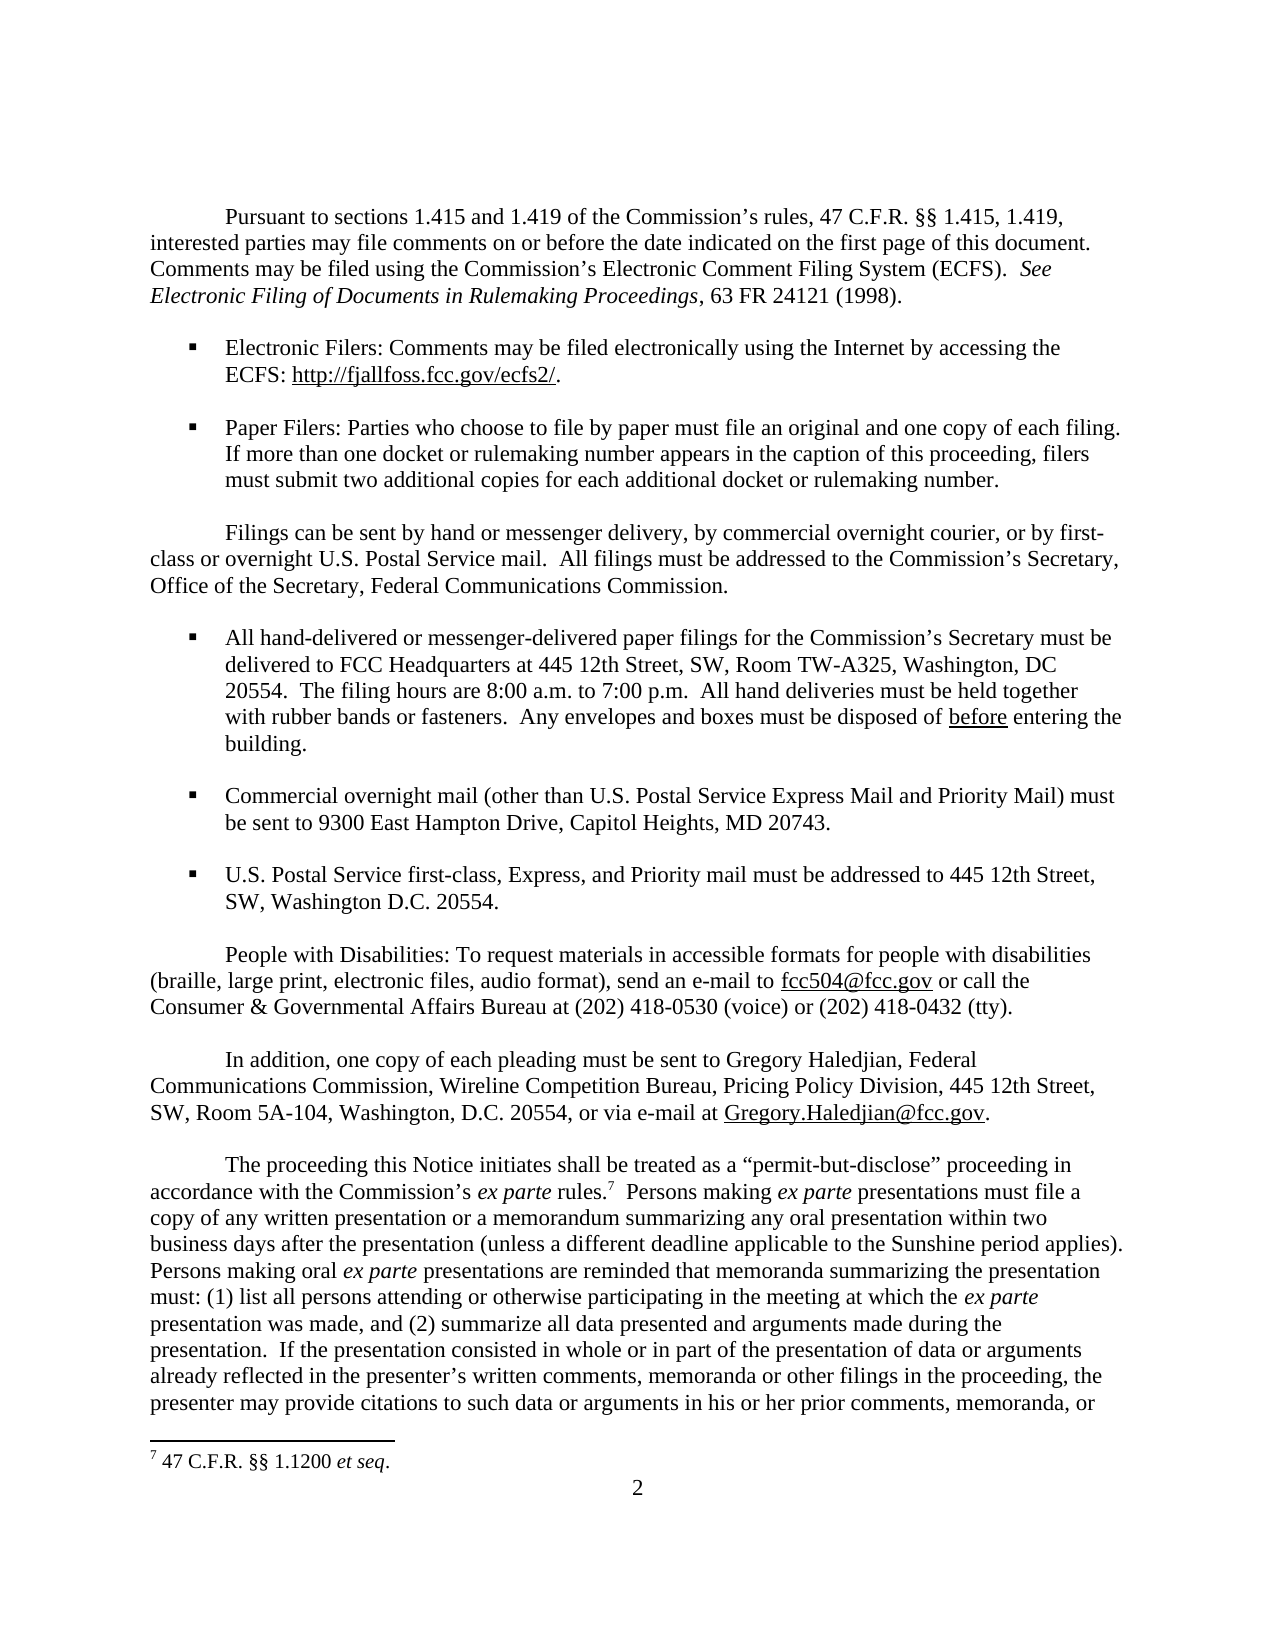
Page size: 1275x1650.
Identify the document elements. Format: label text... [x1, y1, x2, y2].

text People with Disabilities: To request materials in accessible formats for people with disabilities [150, 941, 1125, 967]
list Electronic Filers: Comments may be filed electronically using the Internet by accessing the ECFS: http://fjallfoss.fcc.gov/ecfs2/. [187, 334, 1125, 387]
text (braille, large print, electronic files, audio format), send an e-mail to fcc504@fcc.gov or call the Consumer & Governmental Affairs Bureau at (202) 418-0530 (voice) or (202) 418-0432 (tty). [150, 967, 1125, 1020]
text Filings can be sent by hand or messenger delivery, by commercial overnight courier, or by first-class or overnight U.S. Postal Service mail. All filings must be addressed to the Commission’s Secretary, Office of the Secretary, Federal Communications Commission. [150, 519, 1125, 598]
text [150, 1151, 1125, 1415]
list U.S. Postal Service first-class, Express, and Priority mail must be addressed to 445 12th Street, SW, Washington D.C. 20554. [187, 862, 1125, 914]
list All hand-delivered or messenger-delivered paper filings for the Commission’s Secretary must be delivered to FCC Headquarters at 445 12th Street, SW, Room TW-A325, Washington, DC 20554. The filing hours are 8:00 a.m. to 7:00 p.m. All hand deliveries must be held together with rubber bands or fasteners. Any envelopes and boxes must be disposed of before entering the building. [187, 624, 1125, 756]
text Pursuant to sections 1.415 and 1.419 of the Commission’s rules, 47 C.F.R. §§ 1.415, 1.419, interested parties may file comments on or before the date indicated on the first page of this document. Comments may be filed using the Commission’s Electronic Comment Filing System (ECFS). See Electronic Filing of Documents in Rulemaking Proceedings, 63 FR 24121 (1998). [150, 203, 1125, 308]
list Commercial overnight mail (other than U.S. Postal Service Express Mail and Priority Mail) must be sent to 9300 East Hampton Drive, Capitol Heights, MD 20743. [187, 782, 1125, 835]
text Communications Commission, Wireline Competition Bureau, Pricing Policy Division, 445 12th Street, SW, Room 5A-104, Washington, D.C. 20554, or via e-mail at Gregory.Haledjian@fcc.gov. [150, 1072, 1125, 1125]
list Paper Filers: Parties who choose to file by paper must file an original and one copy of each filing. If more than one docket or rulemaking number appears in the caption of this proceeding, filers must submit two additional copies for each additional docket or rulemaking number. [187, 413, 1125, 493]
text In addition, one copy of each pleading must be sent to Gregory Haledjian, Federal [150, 1046, 1125, 1072]
